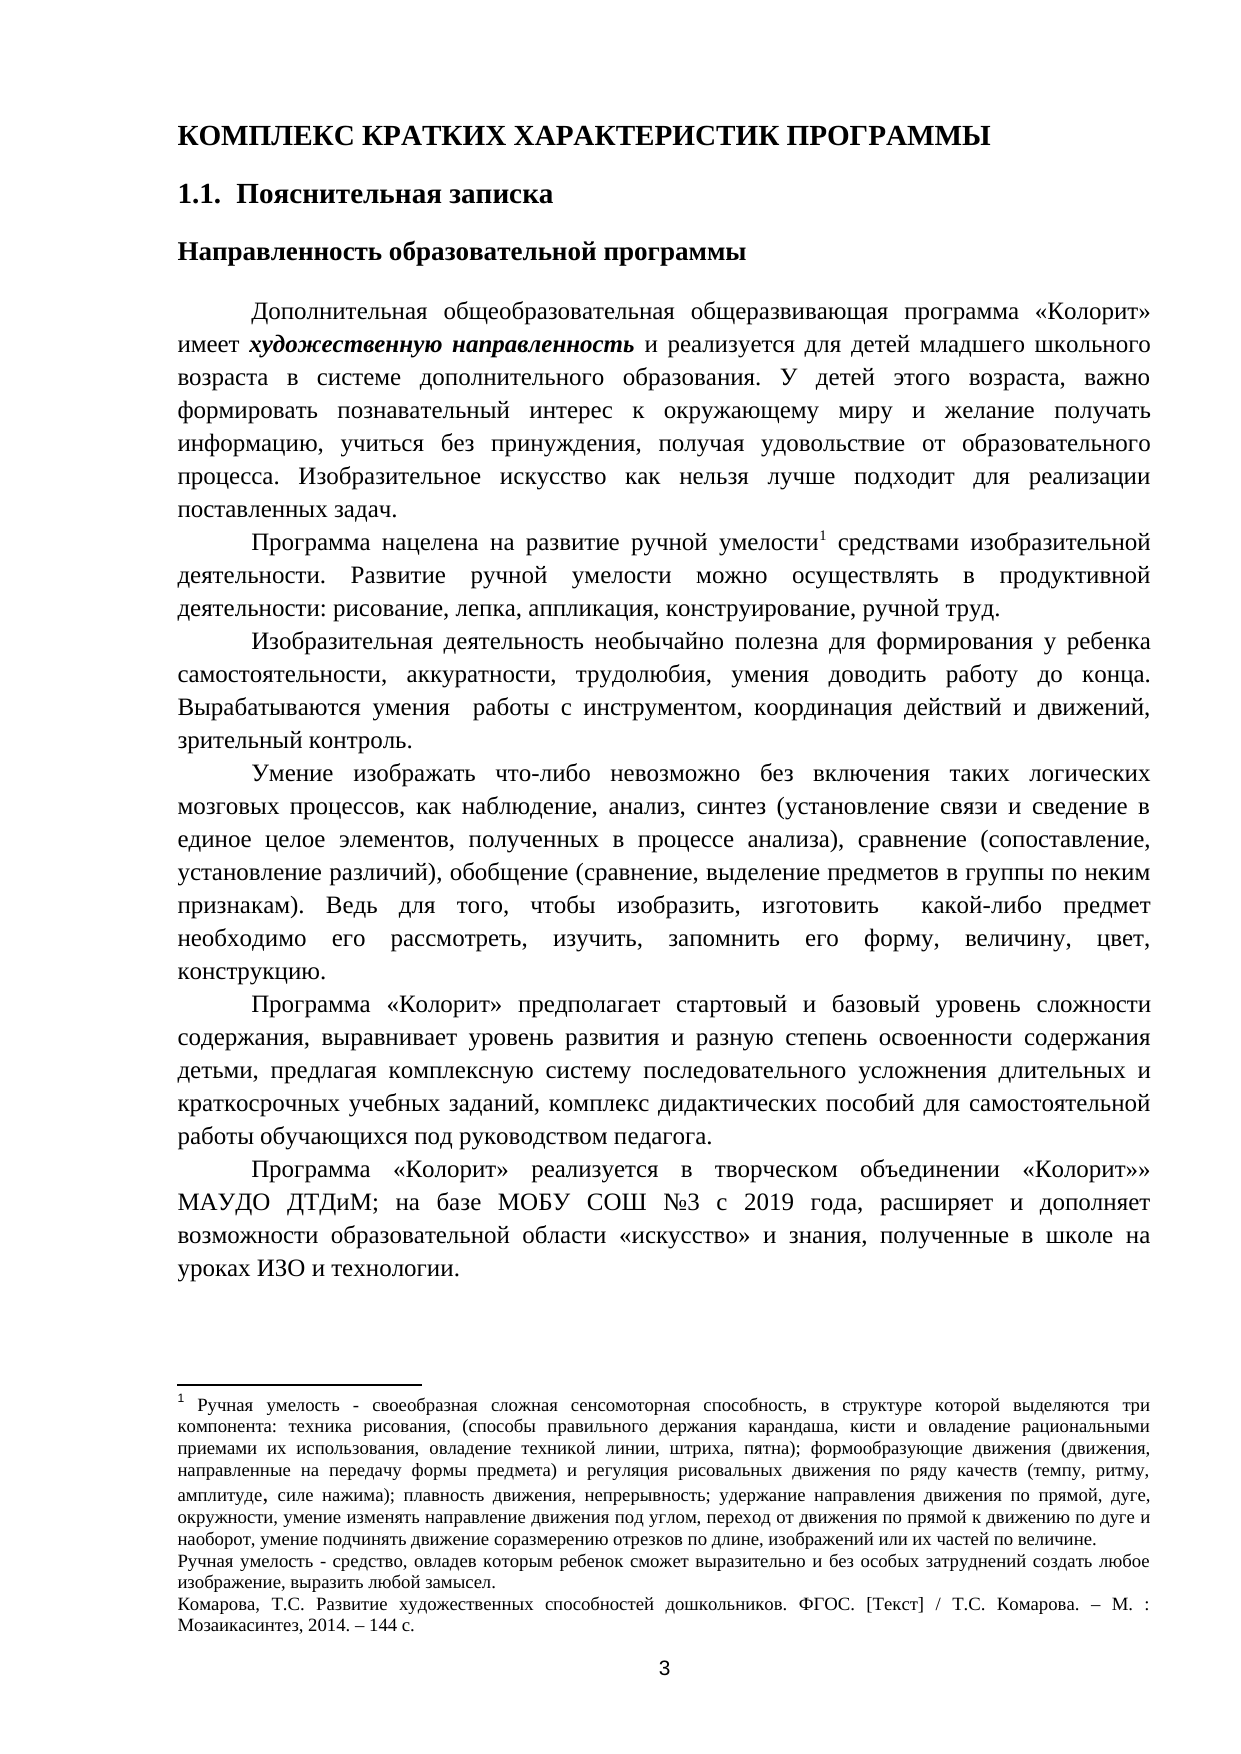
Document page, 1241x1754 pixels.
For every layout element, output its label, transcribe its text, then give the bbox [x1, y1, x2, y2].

text Программа «Колорит» предполагает стартовый и базовый уровень сложности содержания, выравнивает уровень развития и разную степень освоенности содержания детьми, предлагая комплексную систему последовательного усложнения длительных и краткосрочных учебных заданий, комплекс дидактических пособий для самостоятельной работы обучающихся под руководством педагога. [177, 989, 1152, 1150]
subtitle Пояснительная записка [177, 177, 1152, 210]
text Изобразительная деятельность необычайно полезна для формирования у ребенка самостоятельности, аккуратности, трудолюбия, умения доводить работу до конца. Вырабатываются умения работы с инструментом, координация действий и движений, зрительный контроль. [177, 626, 1152, 754]
text Программа «Колорит» реализуется в творческом объединении «Колорит»» МАУДО ДТДиМ; на базе МОБУ СОШ №3 с 2019 года, расширяет и дополняет возможности образовательной области «искусство» и знания, полученные в школе на уроках ИЗО и технологии. [177, 1154, 1152, 1282]
text Умение изображать что-либо невозможно без включения таких логических мозговых процессов, как наблюдение, анализ, синтез (установление связи и сведение в единое целое элементов, полученных в процессе анализа), сравнение (сопоставление, установление различий), обобщение (сравнение, выделение предметов в группы по неким признакам). Ведь для того, чтобы изобразить, изготовить какой-либо предмет необходимо его рассмотреть, изучить, запомнить его форму, величину, цвет, конструкцию. [177, 758, 1152, 985]
text Программа нацелена на развитие ручной умелости средствами изобразительной деятельности. Развитие ручной умелости можно осуществлять в продуктивной деятельности: рисование, лепка, аппликация, конструирование, ручной труд. [177, 527, 1151, 622]
subtitle Направленность образовательной программы [177, 235, 1152, 266]
subtitle Комплекс кратких характеристик программы [177, 118, 1152, 152]
text Дополнительная общеобразовательная общеразвивающая программа «Колорит» имеет художественную направленность и реализуется для детей младшего школьного возраста в системе дополнительного образования. У детей этого возраста, важно формировать познавательный интерес к окружающему миру и желание получать информацию, учиться без принуждения, получая удовольствие от образовательного процесса. Изобразительное искусство как нельзя лучше подходит для реализации поставленных задач. [177, 296, 1152, 523]
